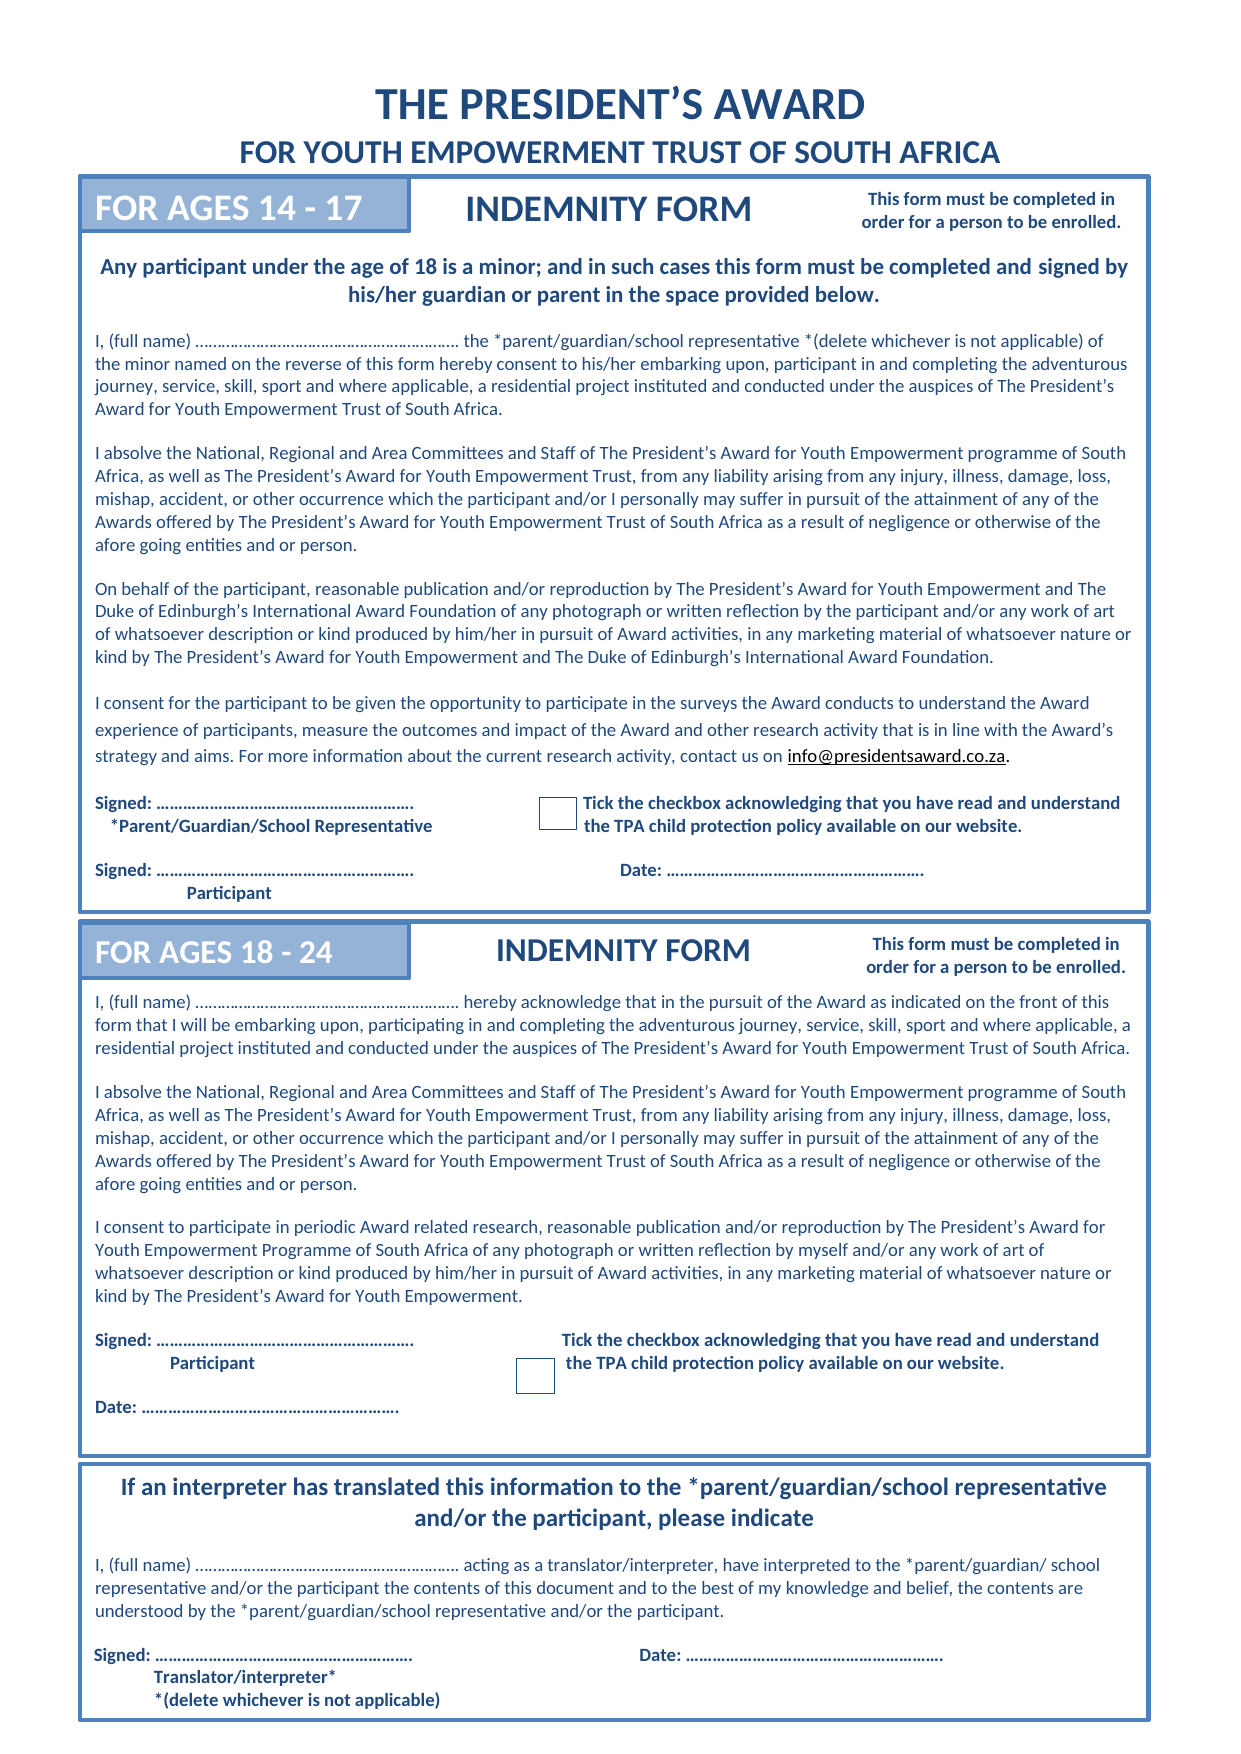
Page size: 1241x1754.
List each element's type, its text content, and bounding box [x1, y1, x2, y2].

text FOR YOUTH EMPOWERMENT TRUST OF SOUTH AFRICA [75, 131, 1165, 172]
text THE PRESIDENT’S AWARD [75, 75, 1165, 131]
